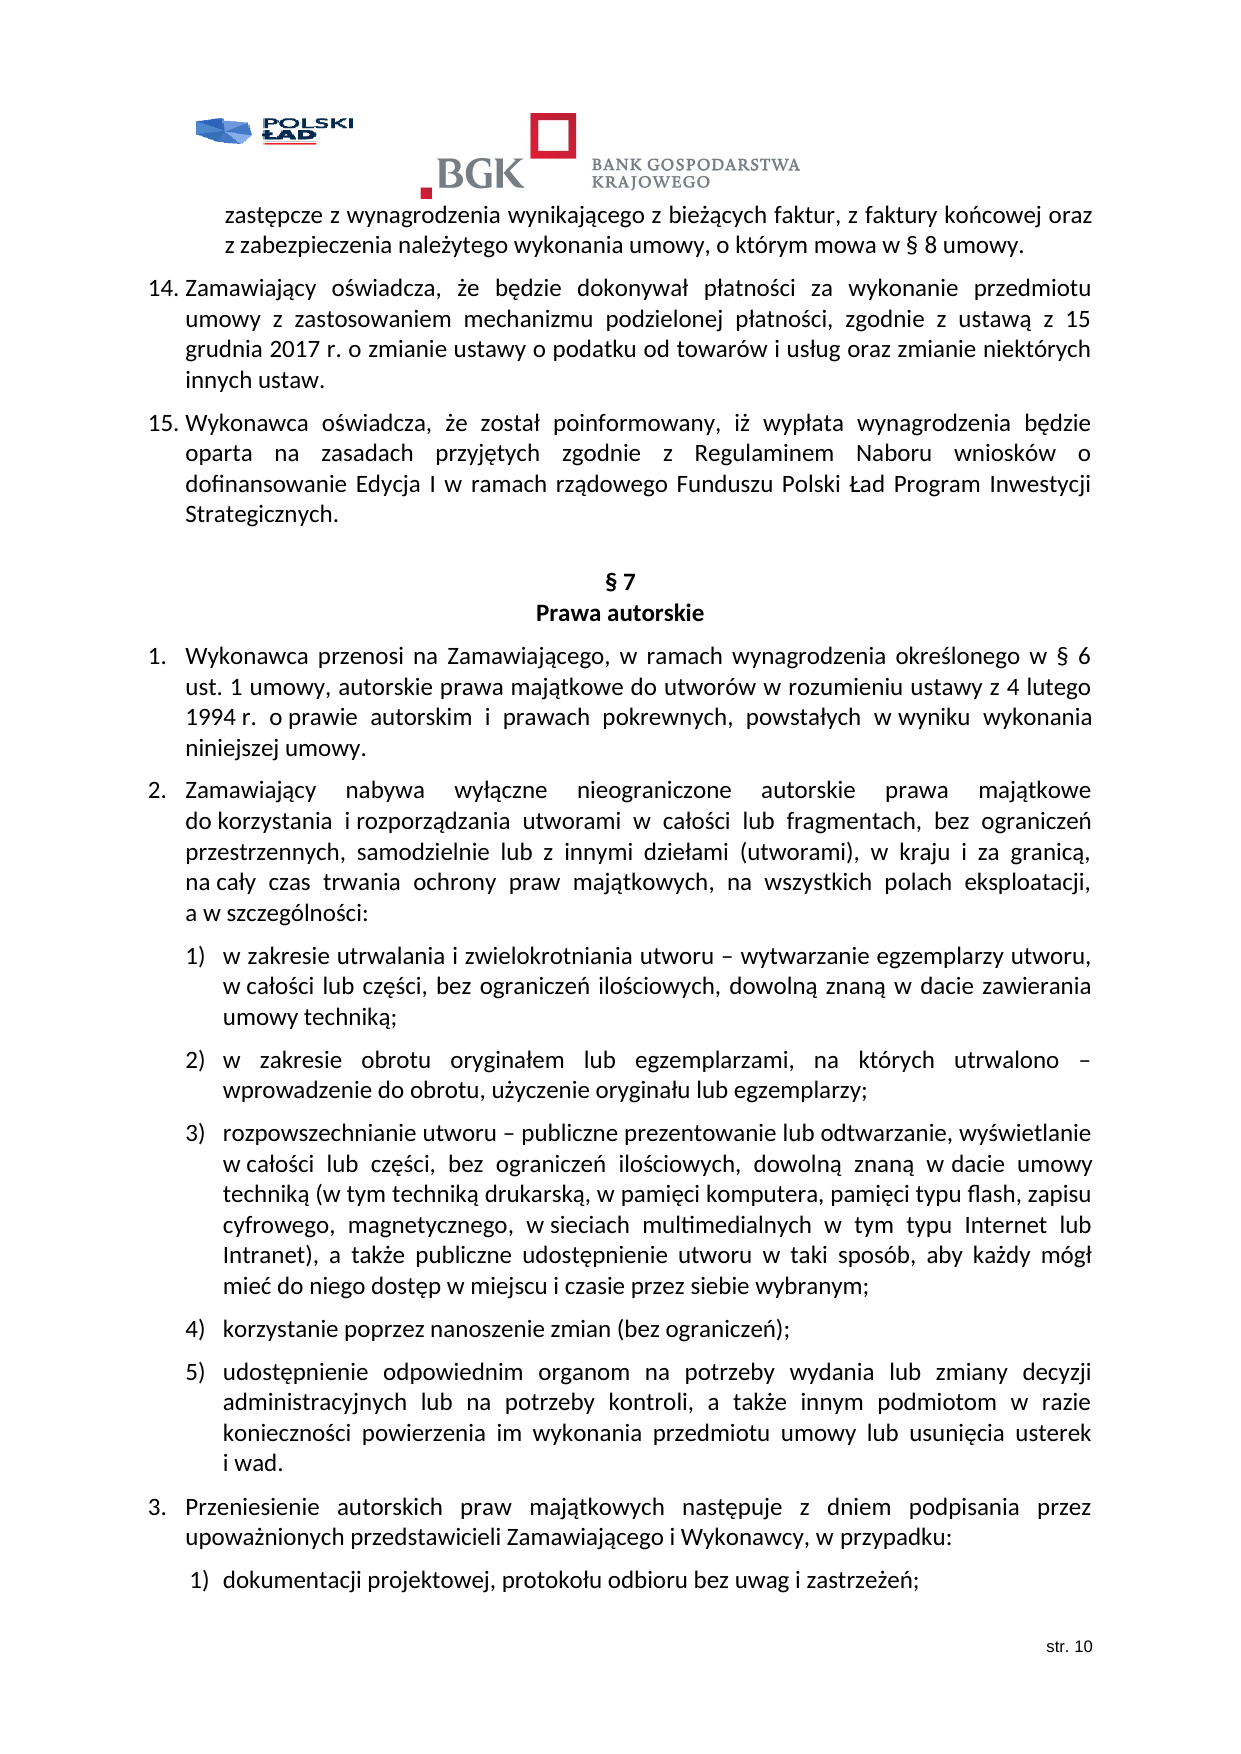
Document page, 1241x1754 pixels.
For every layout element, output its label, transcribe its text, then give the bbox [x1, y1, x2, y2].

list Wykonawca oświadcza, że został poinformowany, iż wypłata wynagrodzenia będzie oparta na zasadach przyjętych zgodnie z Regulaminem Naboru wniosków o dofinansowanie Edycja I w ramach rządowego Funduszu Polski Ład Program Inwestycji Strategicznych. [148, 407, 1092, 529]
list Wykonawca przenosi na Zamawiającego, w ramach wynagrodzenia określonego w § 6 ust. 1 umowy, autorskie prawa majątkowe do utworów w rozumieniu ustawy z 4 lutego 1994 r. o prawie autorskim i prawach pokrewnych, powstałych w wyniku wykonania niniejszej umowy. [148, 640, 1092, 762]
list dokumentacji projektowej, protokołu odbioru bez uwag i zastrzeżeń; [189, 1564, 1092, 1595]
list udostępnienie odpowiednim organom na potrzeby wydania lub zmiany decyzji administracyjnych lub na potrzeby kontroli, a także innym podmiotom w razie konieczności powierzenia im wykonania przedmiotu umowy lub usunięcia usterek i wad. [185, 1356, 1092, 1478]
picture [420, 113, 800, 199]
text Prawa autorskie [148, 597, 1092, 628]
text § 7 [148, 567, 1092, 597]
list korzystanie poprzez nanoszenie zmian (bez ograniczeń); [185, 1313, 1092, 1343]
list Zamawiający oświadcza, że będzie dokonywał płatności za wykonanie przedmiotu umowy z zastosowaniem mechanizmu podzielonej płatności, zgodnie z ustawą z 15 grudnia 2017 r. o zmianie ustawy o podatku od towarów i usług oraz zmianie niektórych innych ustaw. [148, 272, 1092, 394]
list Przeniesienie autorskich praw majątkowych następuje z dniem podpisania przez upoważnionych przedstawicieli Zamawiającego i Wykonawcy, w przypadku: [148, 1491, 1092, 1552]
list w zakresie utrwalania i zwielokrotniania utworu – wytwarzanie egzemplarzy utworu, w całości lub części, bez ograniczeń ilościowych, dowolną znaną w dacie zawierania umowy techniką; [185, 940, 1092, 1031]
list w zakresie obrotu oryginałem lub egzemplarzami, na których utrwalono – wprowadzenie do obrotu, użyczenie oryginału lub egzemplarzy; [185, 1044, 1092, 1105]
list Zamawiający nabywa wyłączne nieograniczone autorskie prawa majątkowe do korzystania i rozporządzania utworami w całości lub fragmentach, bez ograniczeń przestrzennych, samodzielnie lub z innymi dziełami (utworami), w kraju i za granicą, na cały czas trwania ochrony praw majątkowych, na wszystkich polach eksploatacji, a w szczególności: [148, 775, 1092, 927]
list rozpowszechnianie utworu – publiczne prezentowanie lub odtwarzanie, wyświetlanie w całości lub części, bez ograniczeń ilościowych, dowolną znaną w dacie umowy techniką (w tym techniką drukarską, w pamięci komputera, pamięci typu flash, zapisu cyfrowego, magnetycznego, w sieciach multimedialnych w tym typu Internet lub Intranet), a także publiczne udostępnienie utworu w taki sposób, aby każdy mógł mieć do niego dostęp w miejscu i czasie przez siebie wybranym; [185, 1117, 1092, 1301]
